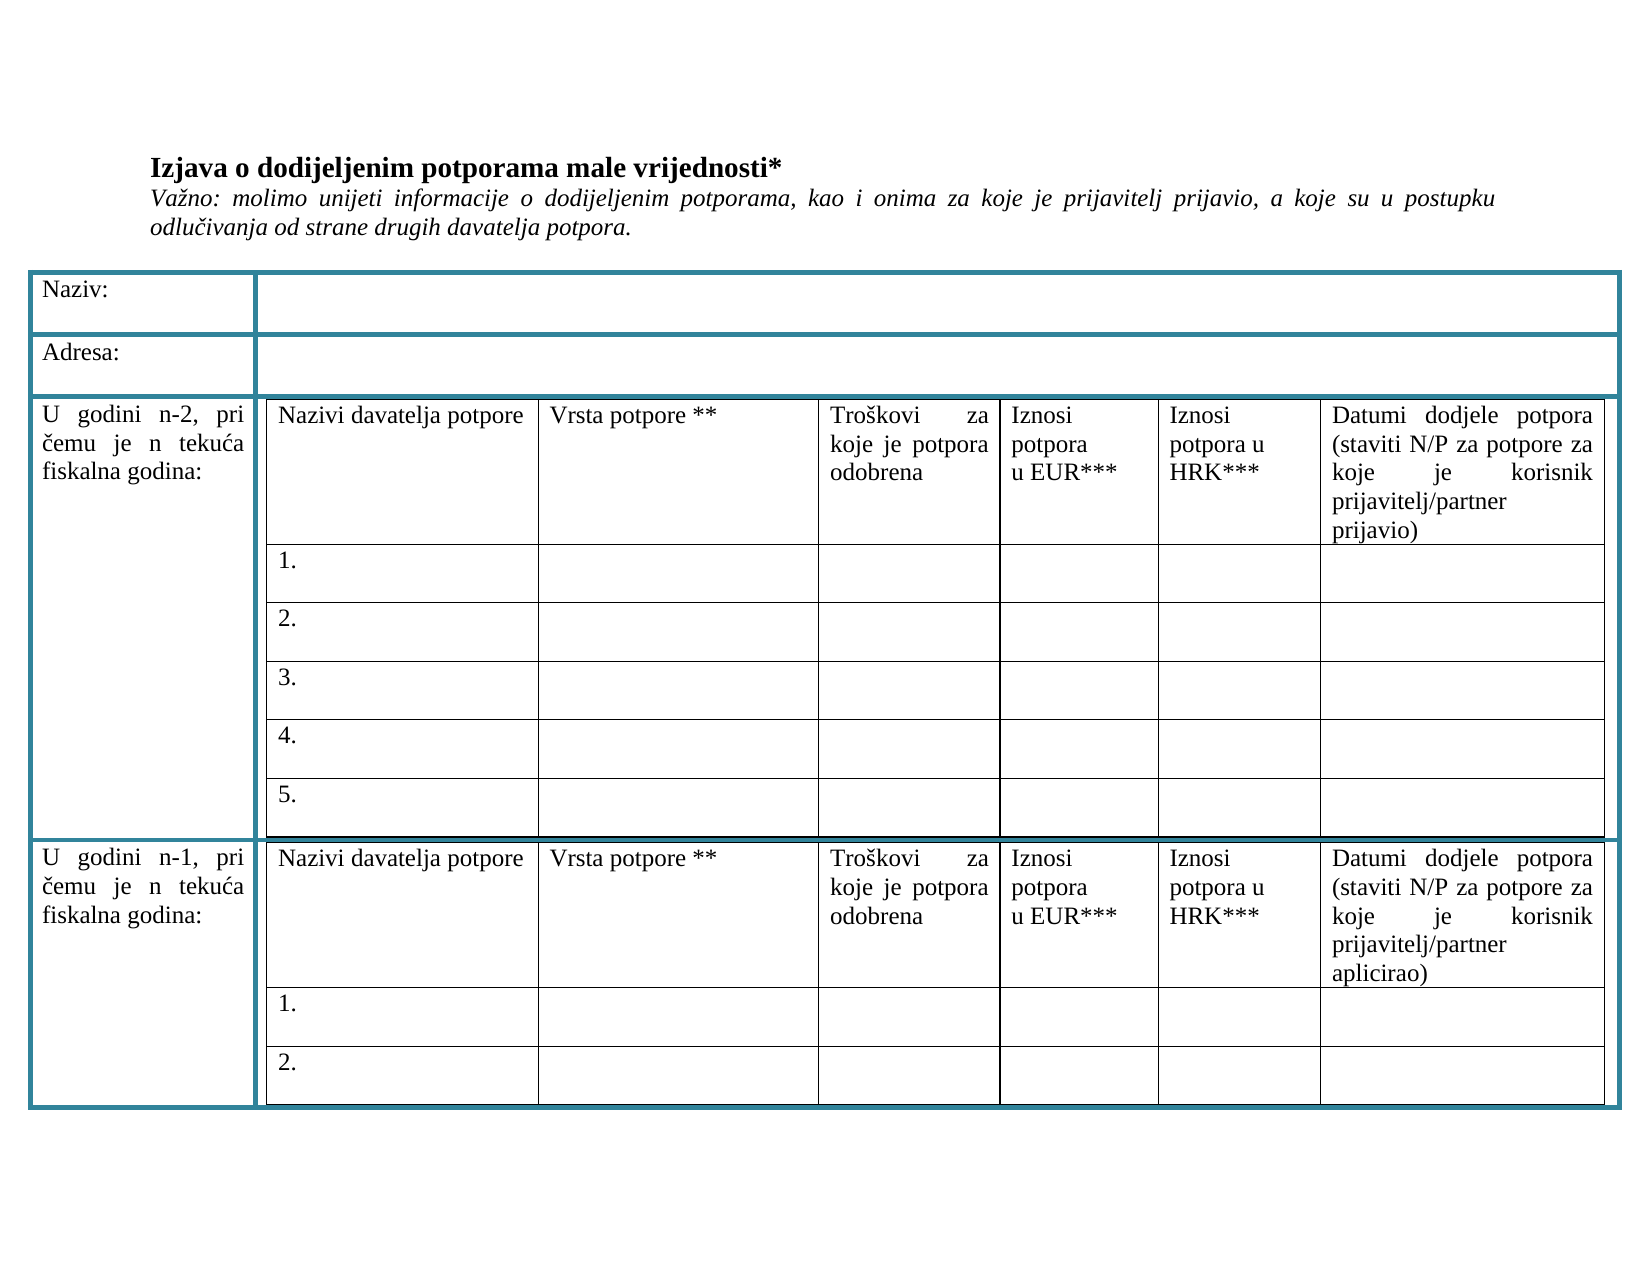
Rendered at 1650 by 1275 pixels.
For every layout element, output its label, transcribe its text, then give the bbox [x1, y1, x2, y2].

table_cell [1321, 720, 1604, 778]
table_cell Adresa: [33, 337, 253, 394]
table_cell [1605, 399, 1617, 837]
table_cell [819, 720, 999, 778]
table_cell [1159, 779, 1320, 836]
table_cell [1321, 400, 1604, 544]
table_cell [1159, 545, 1320, 602]
table_cell [1159, 662, 1320, 719]
table_cell [539, 1047, 818, 1104]
table_cell [1605, 842, 1617, 1105]
table_cell [819, 400, 999, 544]
table_cell [1159, 720, 1320, 778]
table_cell [267, 603, 538, 661]
table_cell [1001, 843, 1158, 987]
table_cell [258, 337, 1617, 394]
text Važno: molimo unijeti informacije o dodijeljenim potporama, kao i onima za koje je prijavitelj prijavio, a koje su u postupku odlučivanja od strane drugih davatelja potpora. [150, 183, 1500, 241]
table_cell [1159, 603, 1320, 661]
table_cell [1001, 545, 1158, 602]
table_cell [267, 720, 538, 778]
table_cell [267, 545, 538, 602]
table_cell [819, 843, 999, 987]
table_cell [33, 842, 253, 1105]
table_cell [1001, 1047, 1158, 1104]
table_cell [1159, 988, 1320, 1046]
table_cell [1321, 988, 1604, 1046]
table_cell [267, 662, 538, 719]
table_cell [267, 988, 538, 1046]
table_cell [1159, 843, 1320, 987]
table_cell [539, 603, 818, 661]
table_cell [1001, 603, 1158, 661]
table_cell [1159, 400, 1320, 544]
table_cell [1001, 662, 1158, 719]
table_cell [1321, 603, 1604, 661]
table_cell [819, 1047, 999, 1104]
table_cell [1001, 988, 1158, 1046]
table_cell [539, 400, 818, 544]
table_cell [539, 662, 818, 719]
table_cell [1321, 545, 1604, 602]
text Izjava o dodijeljenim potporama male vrijednosti* [150, 150, 1500, 183]
table_cell [267, 843, 538, 987]
table_cell [267, 400, 538, 544]
table_cell [1321, 662, 1604, 719]
table_cell [1321, 843, 1604, 987]
table_cell [819, 988, 999, 1046]
table_cell [819, 603, 999, 661]
table_cell U godini n-2, pri čemu je n tekuća fiskalna godina: [33, 399, 253, 837]
table_cell [539, 720, 818, 778]
table_cell [539, 545, 818, 602]
table_cell [1001, 779, 1158, 836]
table_cell [539, 843, 818, 987]
table_header Naziv: [33, 275, 253, 332]
table_header [258, 275, 1617, 332]
table_cell [258, 842, 266, 1105]
table_cell [819, 662, 999, 719]
table_cell [1321, 1047, 1604, 1104]
table_cell [258, 399, 266, 837]
table_cell [267, 1047, 538, 1104]
table_cell [1321, 779, 1604, 836]
table_cell [1001, 720, 1158, 778]
table_cell [819, 545, 999, 602]
table_cell [539, 779, 818, 836]
table_cell [1001, 400, 1158, 544]
table_cell [1159, 1047, 1320, 1104]
table_cell [267, 779, 538, 836]
table_cell [539, 988, 818, 1046]
table_cell [819, 779, 999, 836]
